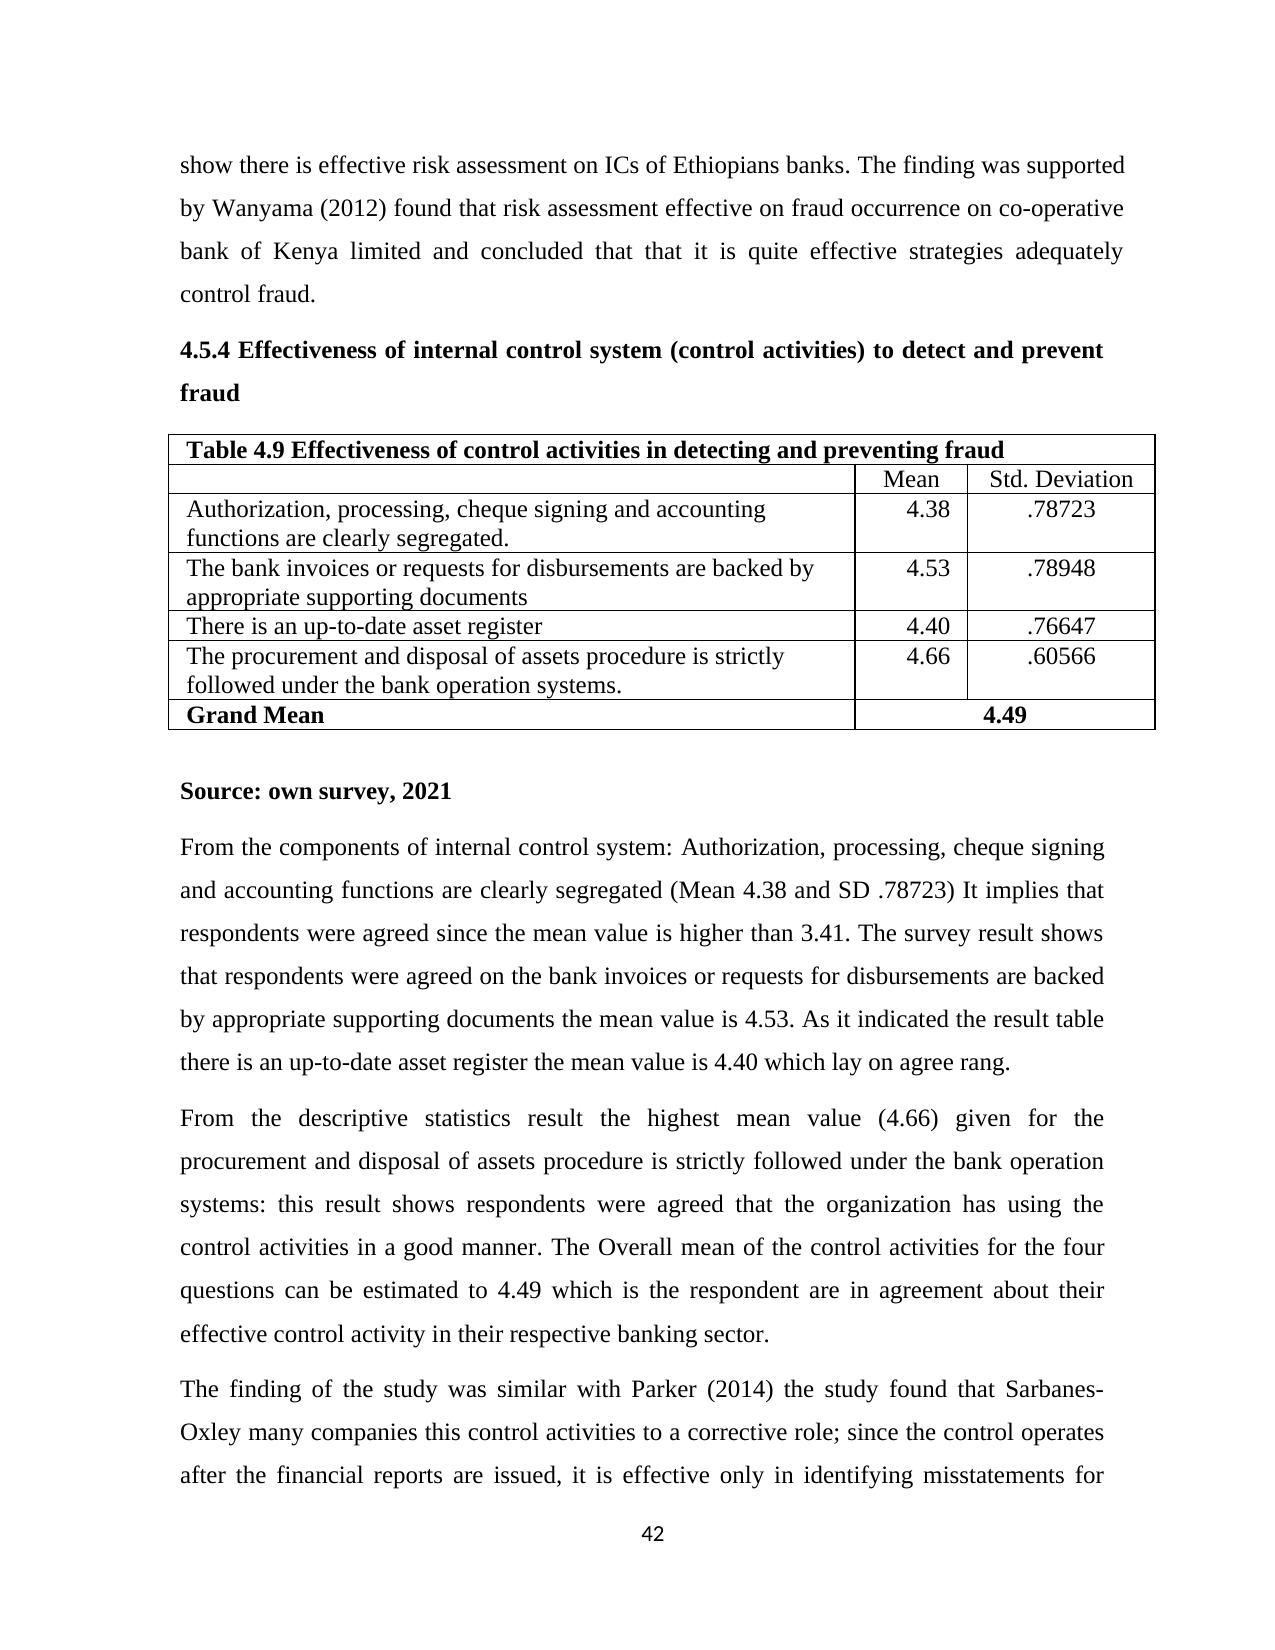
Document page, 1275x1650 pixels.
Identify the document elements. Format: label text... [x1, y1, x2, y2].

table_cell Mean [856, 465, 967, 493]
table_cell Std. Deviation [968, 465, 1154, 493]
text Source: own survey, 2021 [180, 776, 1105, 805]
table_cell .78948 [968, 553, 1154, 610]
text From the descriptive statistics result the highest mean value (4.66) given for the procurement and disposal of assets procedure is strictly followed under the bank operation systems: this result shows respondents were agreed that the organization has using the control activities in a good manner. The Overall mean of the control activities for the four questions can be estimated to 4.49 which is the respondent are in agreement about their effective control activity in their respective banking sector. [180, 1103, 1105, 1347]
table_cell 4.40 [856, 611, 967, 640]
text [180, 1374, 1105, 1489]
table_cell The procurement and disposal of assets procedure is strictly followed under the bank operation systems. [169, 641, 854, 699]
table_cell .76647 [968, 611, 1154, 640]
table_cell There is an up-to-date asset register [169, 611, 854, 640]
table_header Table 4.9 Effectiveness of control activities in detecting and preventing fraud [169, 435, 1154, 463]
table_cell 4.38 [856, 494, 967, 552]
table_cell The bank invoices or requests for disbursements are backed by appropriate supporting documents [169, 553, 854, 610]
table_cell 4.53 [856, 553, 967, 610]
table_cell 4.66 [856, 641, 967, 699]
table_cell Grand Mean [169, 700, 854, 728]
text 4.5.4 Effectiveness of internal control system (control activities) to detect and prevent fraud [180, 335, 1105, 407]
table_cell .78723 [968, 494, 1154, 552]
text From the components of internal control system: Authorization, processing, cheque signing and accounting functions are clearly segregated (Mean 4.38 and SD .78723) It implies that respondents were agreed since the mean value is higher than 3.41. The survey result shows that respondents were agreed on the bank invoices or requests for disbursements are backed by appropriate supporting documents the mean value is 4.53. As it indicated the result table there is an up-to-date asset register the mean value is 4.40 which lay on agree rang. [180, 832, 1105, 1076]
table_cell .60566 [968, 641, 1154, 699]
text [180, 150, 1125, 308]
table_cell 4.49 [856, 700, 1154, 728]
table_cell [169, 465, 854, 493]
table_cell Authorization, processing, cheque signing and accounting functions are clearly segregated. [169, 494, 854, 552]
